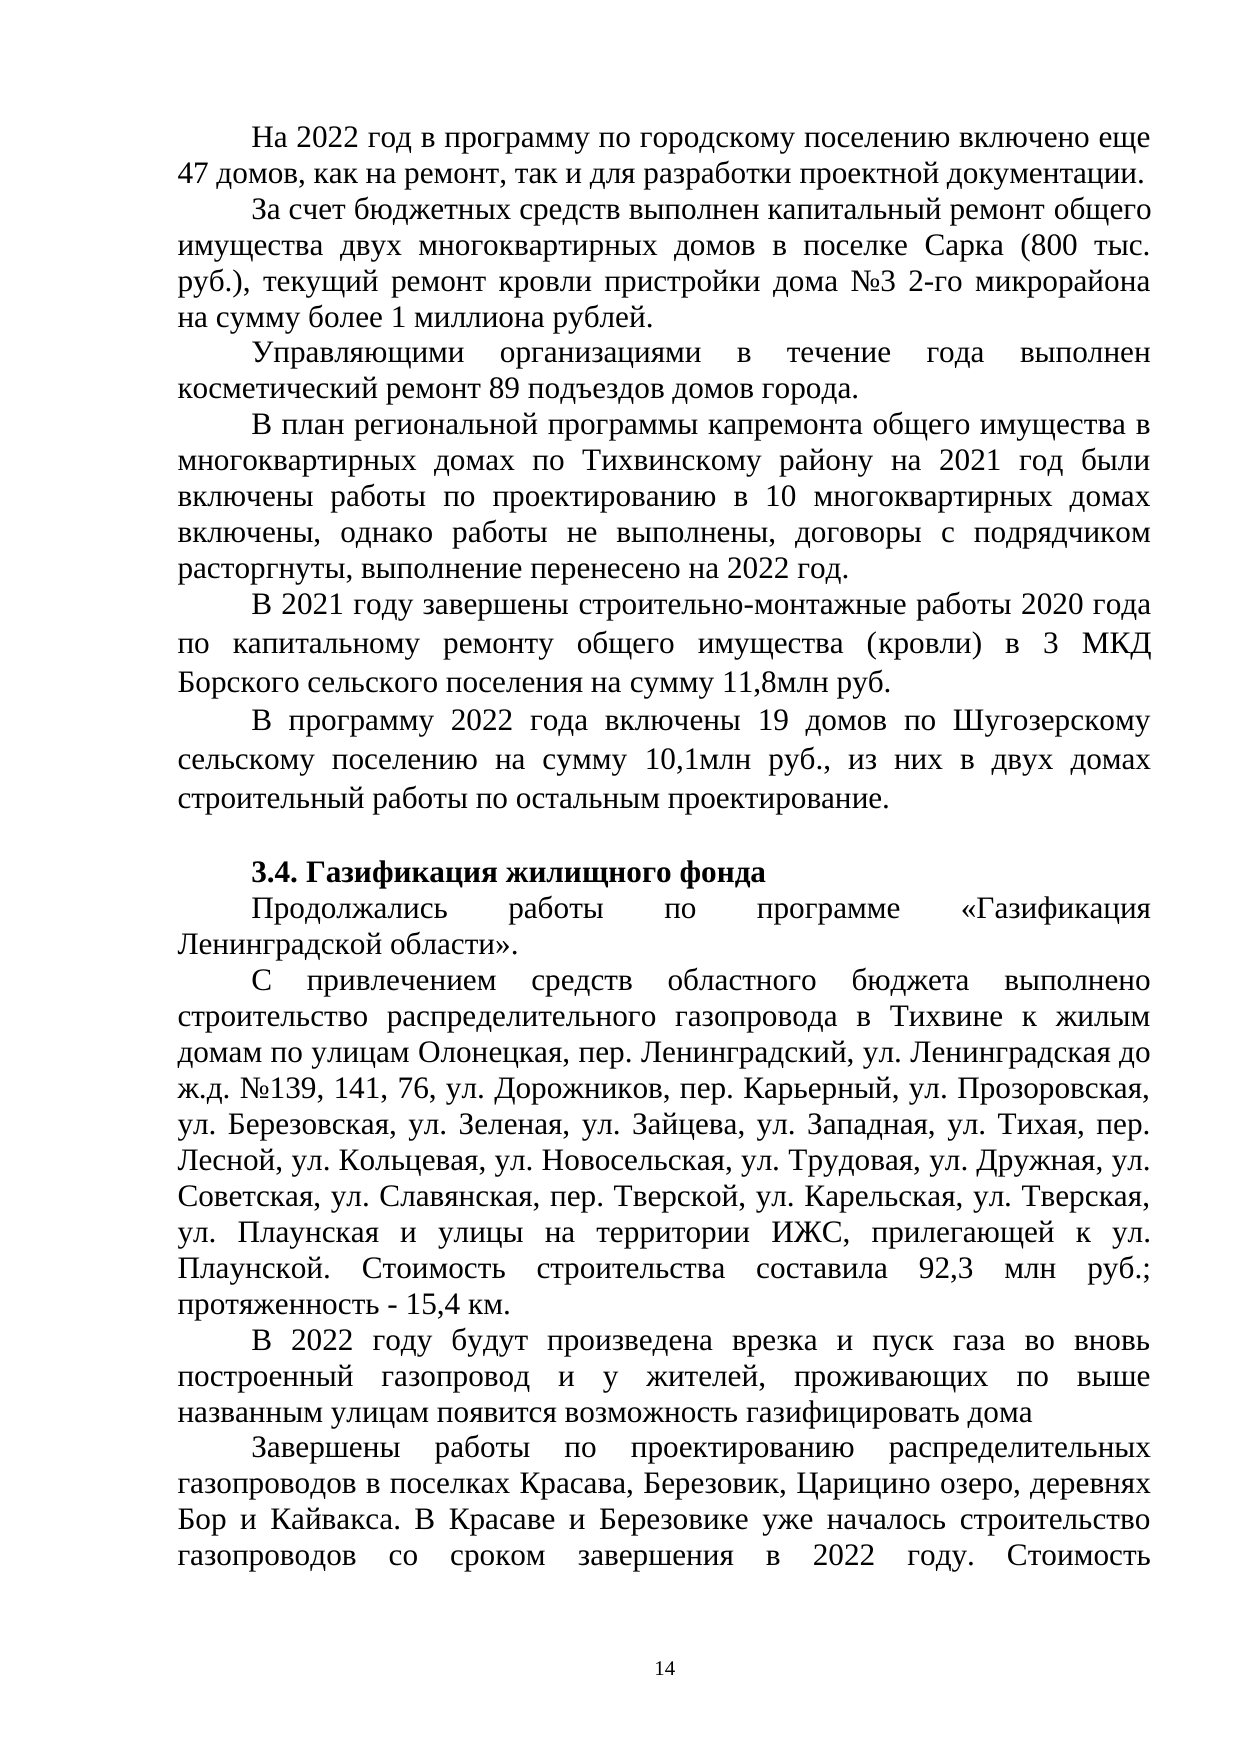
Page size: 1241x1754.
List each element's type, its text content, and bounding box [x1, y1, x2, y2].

text Продолжались работы по программе «Газификация Ленинградской области». [177, 890, 1152, 962]
text 3.4. Газификация жилищного фонда [177, 854, 1152, 890]
text На 2022 год в программу по городскому поселению включено еще 47 домов, как на ремонт, так и для разработки проектной документации. [177, 118, 1152, 190]
text Управляющими организациями в течение года выполнен косметический ремонт 89 подъездов домов города. [177, 334, 1152, 406]
text В программу 2022 года включены 19 домов по Шугозерскому сельскому поселению на сумму 10,1млн руб., из них в двух домах строительный работы по остальным проектирование. [177, 702, 1152, 815]
text В план региональной программы капремонта общего имущества в многоквартирных домах по Тихвинскому району на 2021 год были включены работы по проектированию в 10 многоквартирных домах включены, однако работы не выполнены, договоры с подрядчиком расторгнуты, выполнение перенесено на 2022 год. [177, 406, 1152, 585]
text За счет бюджетных средств выполнен капитальный ремонт общего имущества двух многоквартирных домов в поселке Сарка (800 тыс. руб.), текущий ремонт кровли пристройки дома №3 2-го микрорайона на сумму более 1 миллиона рублей. [177, 190, 1152, 334]
text В 2022 году будут произведена врезка и пуск газа во вновь построенный газопровод и у жителей, проживающих по выше названным улицам появится возможность газифицировать дома [177, 1321, 1152, 1429]
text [177, 1429, 1152, 1572]
text С привлечением средств областного бюджета выполнено строительство распределительного газопровода в Тихвине к жилым домам по улицам Олонецкая, пер. Ленинградский, ул. Ленинградская до ж.д. №139, 141, 76, ул. Дорожников, пер. Карьерный, ул. Прозоровская, ул. Березовская, ул. Зеленая, ул. Зайцева, ул. Западная, ул. Тихая, пер. Лесной, ул. Кольцевая, ул. Новосельская, ул. Трудовая, ул. Дружная, ул. Советская, ул. Славянская, пер. Тверской, ул. Карельская, ул. Тверская, ул. Плаунская и улицы на территории ИЖС, прилегающей к ул. Плаунской. Стоимость строительства составила 92,3 млн руб.; протяженность - 15,4 км. [177, 962, 1152, 1321]
text В 2021 году завершены строительно-монтажные работы 2020 года по капитальному ремонту общего имущества (кровли) в 3 МКД Борского сельского поселения на сумму 11,8млн руб. [177, 585, 1152, 699]
